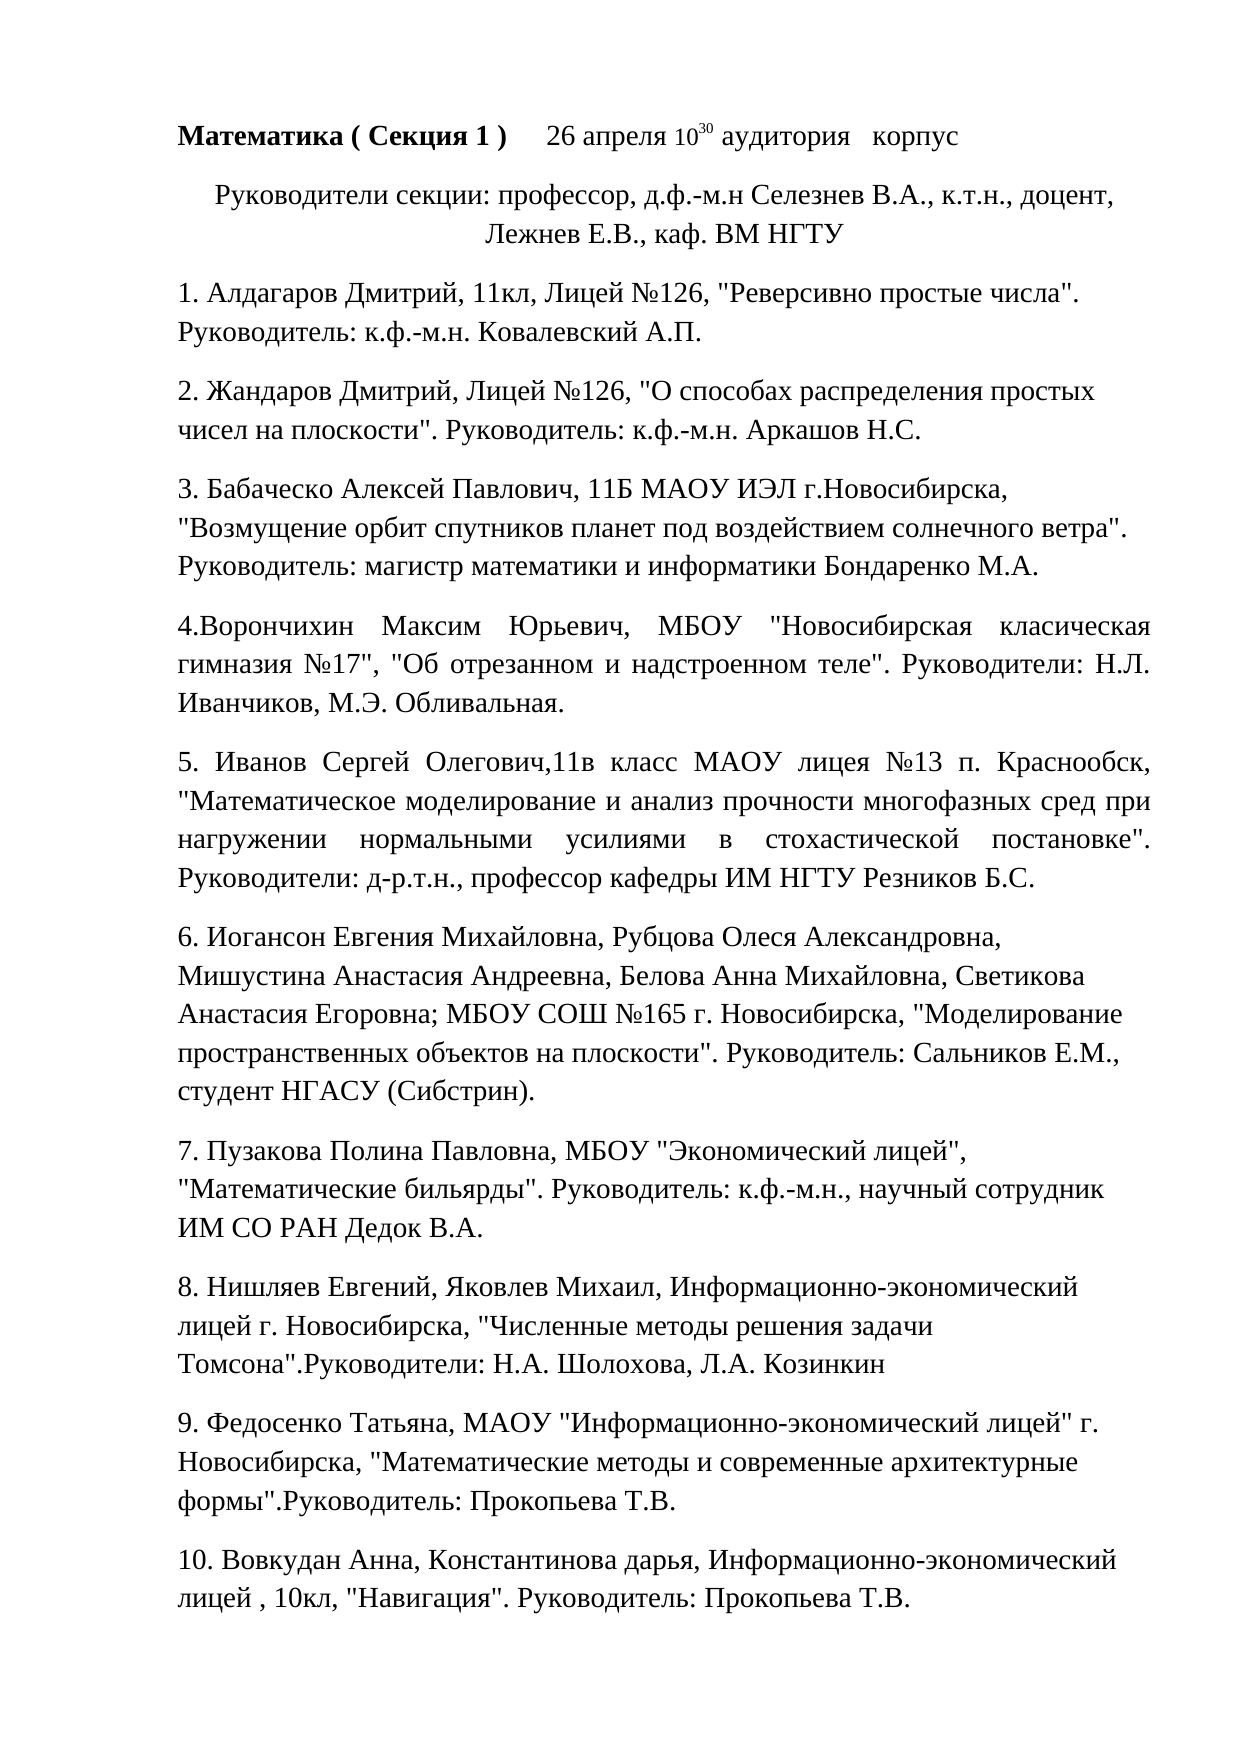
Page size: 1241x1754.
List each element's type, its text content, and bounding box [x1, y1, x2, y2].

text 8. Нишляев Евгений, Яковлев Михаил, Информационно-экономический лицей г. Новосибирска, "Численные методы решения задачи Томсона".Руководители: Н.А. Шолохова, Л.А. Козинкин [177, 1269, 1152, 1380]
text 5. Иванов Сергей Олегович,11в класс МАОУ лицея №13 п. Краснообск, "Математическое моделирование и анализ прочности многофазных сред при нагружении нормальными усилиями в стохастической постановке". Руководители: д-р.т.н., профессор кафедры ИМ НГТУ Резников Б.С. [177, 744, 1152, 893]
text 6. Иогансон Евгения Михайловна, Рубцова Олеся Александровна, Мишустина Анастасия Андреевна, Белова Анна Михайловна, Светикова Анастасия Егоровна; МБОУ СОШ №165 г. Новосибирска, "Моделирование пространственных объектов на плоскости". Руководитель: Сальников Е.М., студент НГАСУ (Сибстрин). [177, 919, 1152, 1107]
text 9. Федосенко Татьяна, МАОУ "Информационно-экономический лицей" г. Новосибирска, "Математические методы и современные архитектурные формы".Руководитель: Прокопьева Т.В. [177, 1406, 1152, 1516]
text 7. Пузакова Полина Павловна, МБОУ "Экономический лицей", "Математические бильярды". Руководитель: к.ф.-м.н., научный сотрудник ИМ СО РАН Дедок В.А. [177, 1133, 1152, 1243]
text 4.Ворончихин Максим Юрьевич, МБОУ "Новосибирская класическая гимназия №17", "Об отрезанном и надстроенном теле". Руководители: Н.Л. Иванчиков, М.Э. Обливальная. [177, 608, 1152, 718]
text Руководители секции: профессор, д.ф.-м.н Селезнев В.А., к.т.н., доцент, Лежнев Е.В., каф. ВМ НГТУ [177, 177, 1152, 249]
text Математика ( Секция 1 ) 26 апреля аудитория корпус [177, 118, 1152, 152]
text 3. Бабаческо Алексей Павлович, 11Б МАОУ ИЭЛ г.Новосибирска, "Возмущение орбит спутников планет под воздействием солнечного ветра". Руководитель: магистр математики и информатики Бондаренко М.А. [177, 471, 1152, 582]
text 2. Жандаров Дмитрий, Лицей №126, "О способах распределения простых чисел на плоскости". Руководитель: к.ф.-м.н. Аркашов Н.С. [177, 373, 1152, 445]
text 1. Алдагаров Дмитрий, 11кл, Лицей №126, "Реверсивно простые числа". Руководитель: к.ф.-м.н. Ковалевский А.П. [177, 275, 1152, 347]
text 10. Вовкудан Анна, Константинова дарья, Информационно-экономический лицей , 10кл, "Навигация". Руководитель: Прокопьева Т.В. [177, 1542, 1152, 1614]
